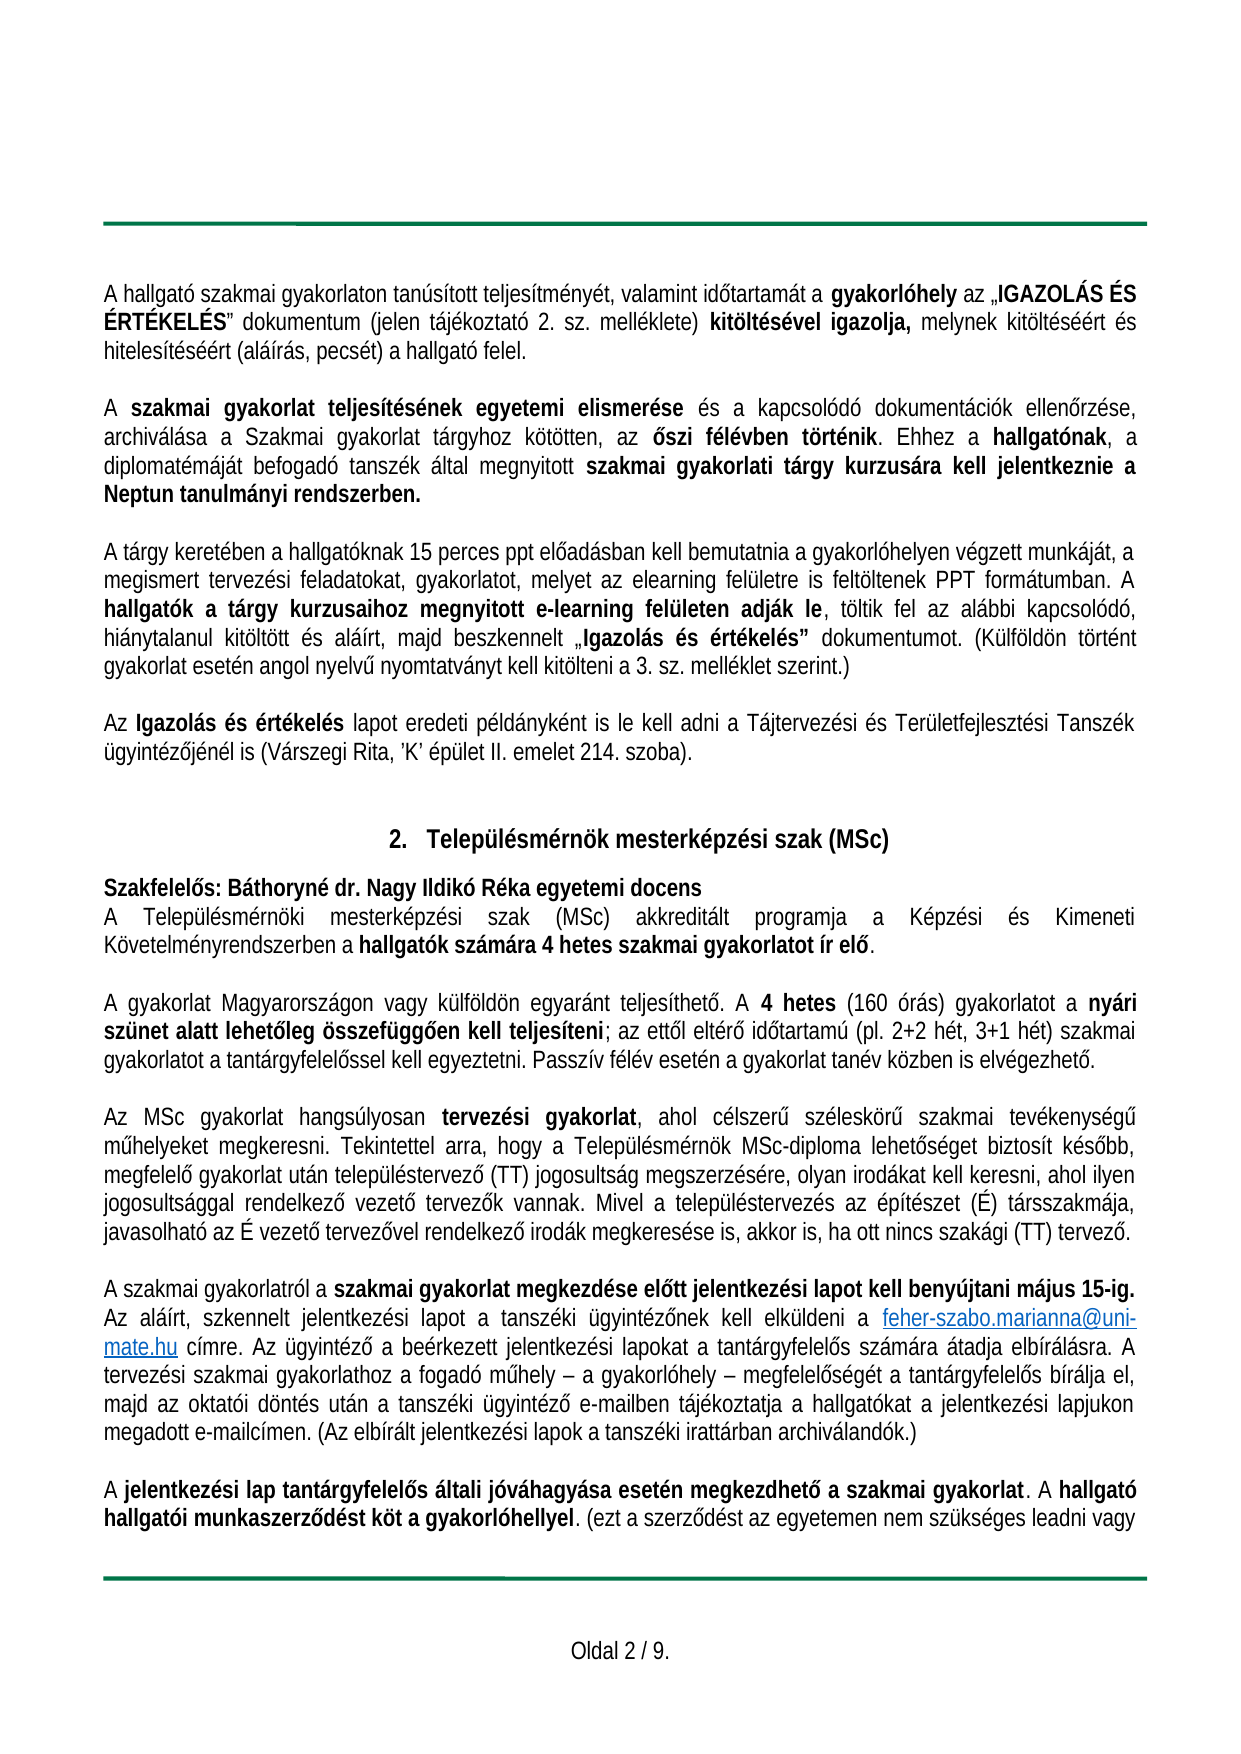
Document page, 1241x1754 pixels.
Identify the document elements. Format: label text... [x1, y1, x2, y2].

text Az MSc gyakorlat hangsúlyosan tervezési gyakorlat, ahol célszerű széleskörű szakmai tevékenységű műhelyeket megkeresni. Tekintettel arra, hogy a Településmérnök MSc-diploma lehetőséget biztosít később, megfelelő gyakorlat után településtervező (TT) jogosultság megszerzésére, olyan irodákat kell keresni, ahol ilyen jogosultsággal rendelkező vezető tervezők vannak. Mivel a településtervezés az építészet (É) társszakmája, javasolható az É vezető tervezővel rendelkező irodák megkeresése is, akkor is, ha ott nincs szakági (TT) tervező. [103, 1102, 1137, 1246]
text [103, 1475, 1137, 1532]
list Településmérnök mesterképzési szak (MSc) [141, 823, 1137, 854]
text A gyakorlat Magyarországon vagy külföldön egyaránt teljesíthető. A 4 hetes (160 órás) gyakorlatot a nyári szünet alatt lehetőleg összefüggően kell teljesíteni; az ettől eltérő időtartamú (pl. 2+2 hét, 3+1 hét) szakmai gyakorlatot a tantárgyfelelőssel kell egyeztetni. Passzív félév esetén a gyakorlat tanév közben is elvégezhető. [103, 988, 1137, 1074]
text A szakmai gyakorlatról a szakmai gyakorlat megkezdése előtt jelentkezési lapot kell benyújtani május 15-ig. Az aláírt, szkennelt jelentkezési lapot a tanszéki ügyintézőnek kell elküldeni a feher-szabo.marianna@uni-mate.hu címre. Az ügyintéző a beérkezett jelentkezési lapokat a tantárgyfelelős számára átadja elbírálásra. A tervezési szakmai gyakorlathoz a fogadó műhely – a gyakorlóhely – megfelelőségét a tantárgyfelelős bírálja el, majd az oktatói döntés után a tanszéki ügyintéző e-mailben tájékoztatja a hallgatókat a jelentkezési lapjukon megadott e-mailcímen. (Az elbírált jelentkezési lapok a tanszéki irattárban archiválandók.) [103, 1274, 1137, 1446]
text A tárgy keretében a hallgatóknak 15 perces ppt előadásban kell bemutatnia a gyakorlóhelyen végzett munkáját, a megismert tervezési feladatokat, gyakorlatot, melyet az elearning felületre is feltöltenek PPT formátumban. A hallgatók a tárgy kurzusaihoz megnyitott e-learning felületen adják le, töltik fel az alábbi kapcsolódó, hiánytalanul kitöltött és aláírt, majd beszkennelt „Igazolás és értékelés” dokumentumot. (Külföldön történt gyakorlat esetén angol nyelvű nyomtatványt kell kitölteni a 3. sz. melléklet szerint.) [103, 537, 1137, 680]
text A hallgató szakmai gyakorlaton tanúsított teljesítményét, valamint időtartamát a gyakorlóhely az „IGAZOLÁS ÉS ÉRTÉKELÉS” dokumentum (jelen tájékoztató 2. sz. melléklete) kitöltésével igazolja, melynek kitöltéséért és hitelesítéséért (aláírás, pecsét) a hallgató felel. [103, 279, 1137, 365]
text A Településmérnöki mesterképzési szak (MSc) akkreditált programja a Képzési és Kimeneti Követelményrendszerben a hallgatók számára 4 hetes szakmai gyakorlatot ír elő. [103, 902, 1137, 959]
text Az Igazolás és értékelés lapot eredeti példányként is le kell adni a Tájtervezési és Területfejlesztési Tanszék ügyintézőjénél is (Várszegi Rita, ’K’ épület II. emelet 214. szoba). [103, 708, 1137, 766]
text Szakfelelős: Báthoryné dr. Nagy Ildikó Réka egyetemi docens [103, 873, 1137, 902]
text A szakmai gyakorlat teljesítésének egyetemi elismerése és a kapcsolódó dokumentációk ellenőrzése, archiválása a Szakmai gyakorlat tárgyhoz kötötten, az őszi félévben történik. Ehhez a hallgatónak, a diplomatémáját befogadó tanszék által megnyitott szakmai gyakorlati tárgy kurzusára kell jelentkeznie a Neptun tanulmányi rendszerben. [103, 393, 1137, 508]
